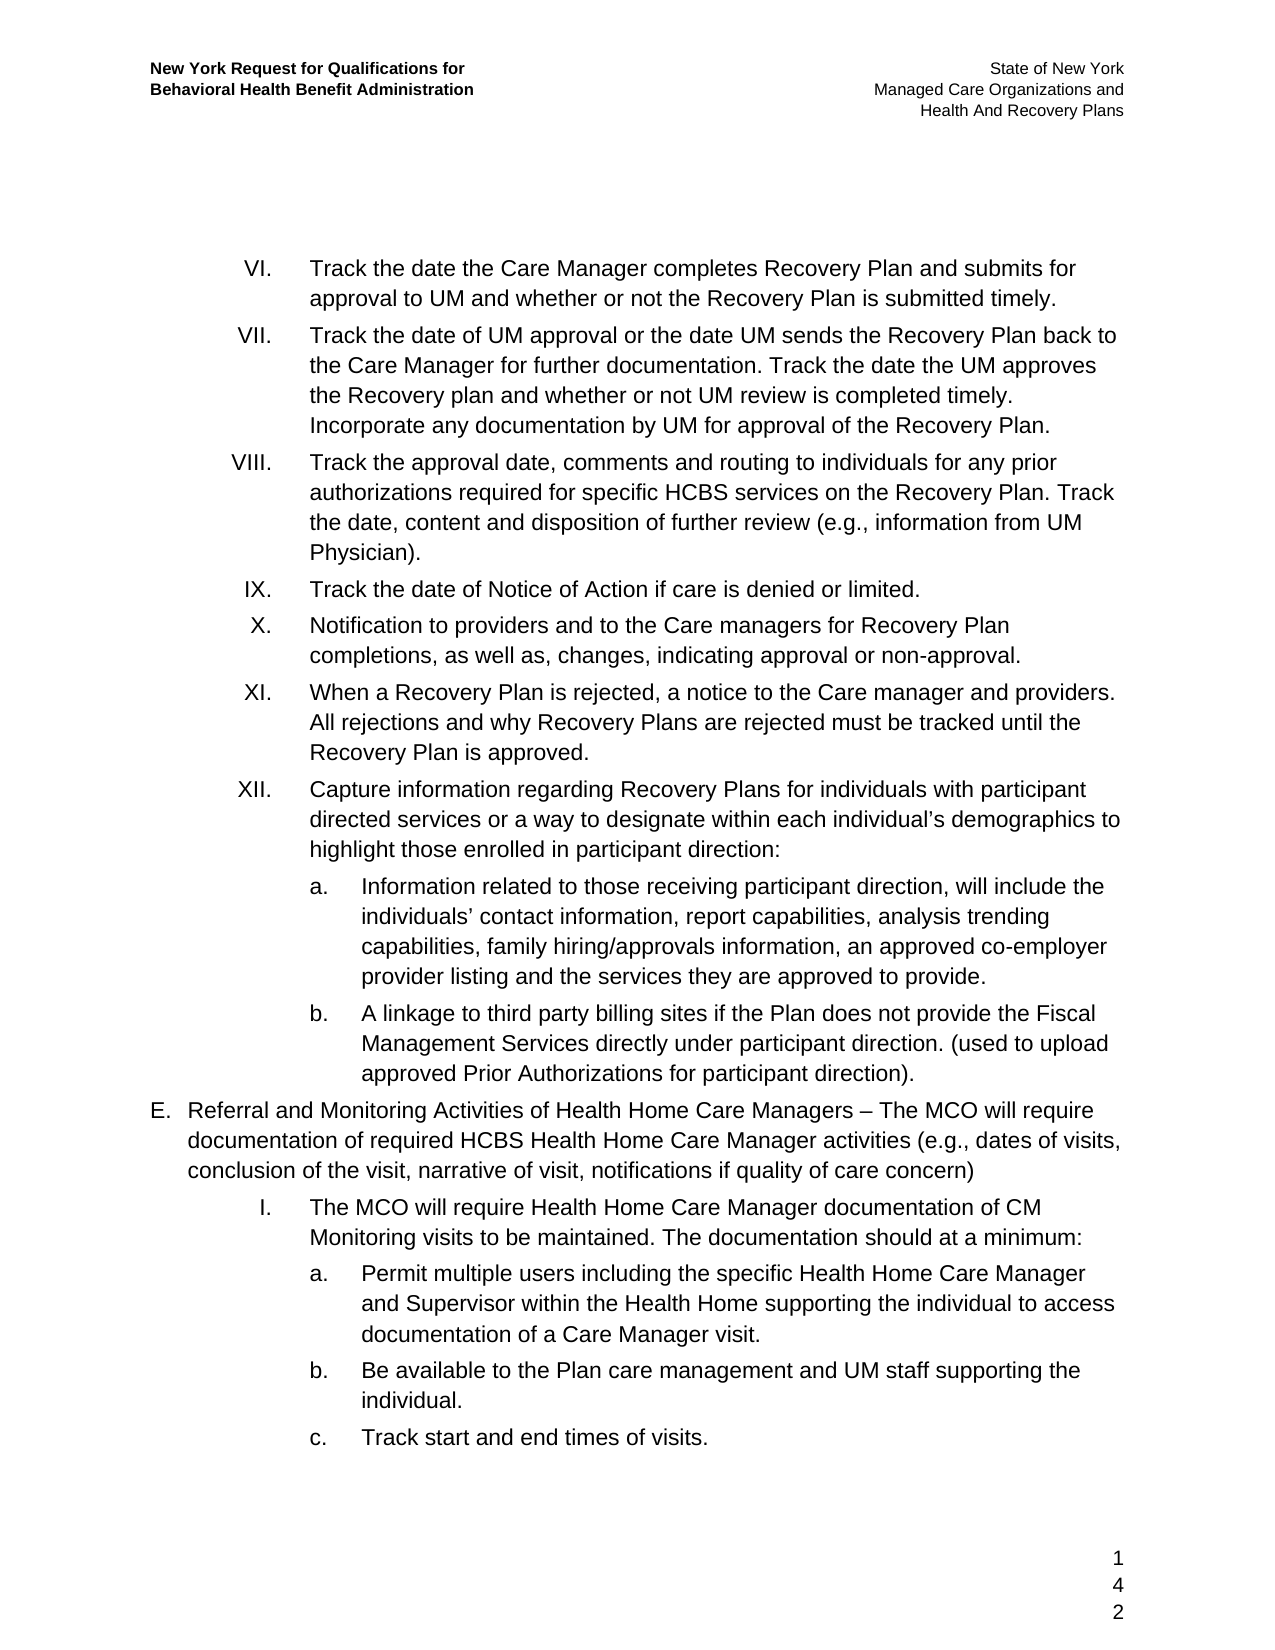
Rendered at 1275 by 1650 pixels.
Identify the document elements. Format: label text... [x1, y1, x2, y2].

list Track the date the Care Manager completes Recovery Plan and submits for approval to UM and whether or not the Recovery Plan is submitted timely. [272, 255, 1128, 312]
list Track the approval date, comments and routing to individuals for any prior authorizations required for specific HCBS services on the Recovery Plan. Track the date, content and disposition of further review (e.g., information from UM Physician). [272, 449, 1128, 566]
list Permit multiple users including the specific Health Home Care Manager and Supervisor within the Health Home supporting the individual to access documentation of a Care Manager visit. [309, 1260, 1128, 1347]
list Information related to those receiving participant direction, will include the individuals’ contact information, report capabilities, analysis trending capabilities, family hiring/approvals information, an approved co-employer provider listing and the services they are approved to provide. [309, 873, 1128, 990]
list The MCO will require Health Home Care Manager documentation of CM Monitoring visits to be maintained. The documentation should at a minimum: [272, 1193, 1128, 1250]
list When a Recovery Plan is rejected, a notice to the Care manager and providers. All rejections and why Recovery Plans are rejected must be tracked until the Recovery Plan is approved. [272, 679, 1128, 766]
list Track the date of UM approval or the date UM sends the Recovery Plan back to the Care Manager for further documentation. Track the date the UM approves the Recovery plan and whether or not UM review is completed timely. Incorporate any documentation by UM for approval of the Recovery Plan. [272, 322, 1128, 439]
list Referral and Monitoring Activities of Health Home Care Managers – The MCO will require documentation of required HCBS Health Home Care Manager activities (e.g., dates of visits, conclusion of the visit, narrative of visit, notifications if quality of care concern) [150, 1097, 1128, 1183]
list A linkage to third party billing sites if the Plan does not provide the Fiscal Management Services directly under participant direction. (used to upload approved Prior Authorizations for participant direction). [309, 1000, 1128, 1087]
list Capture information regarding Recovery Plans for individuals with participant directed services or a way to designate within each individual’s demographics to highlight those enrolled in participant direction: [272, 776, 1128, 863]
list Notification to providers and to the Care managers for Recovery Plan completions, as well as, changes, indicating approval or non-approval. [272, 612, 1128, 669]
list Track start and end times of visits. [309, 1424, 1128, 1450]
list Track the date of Notice of Action if care is denied or limited. [272, 576, 1128, 602]
list Be available to the Plan care management and UM staff supporting the individual. [309, 1357, 1128, 1414]
